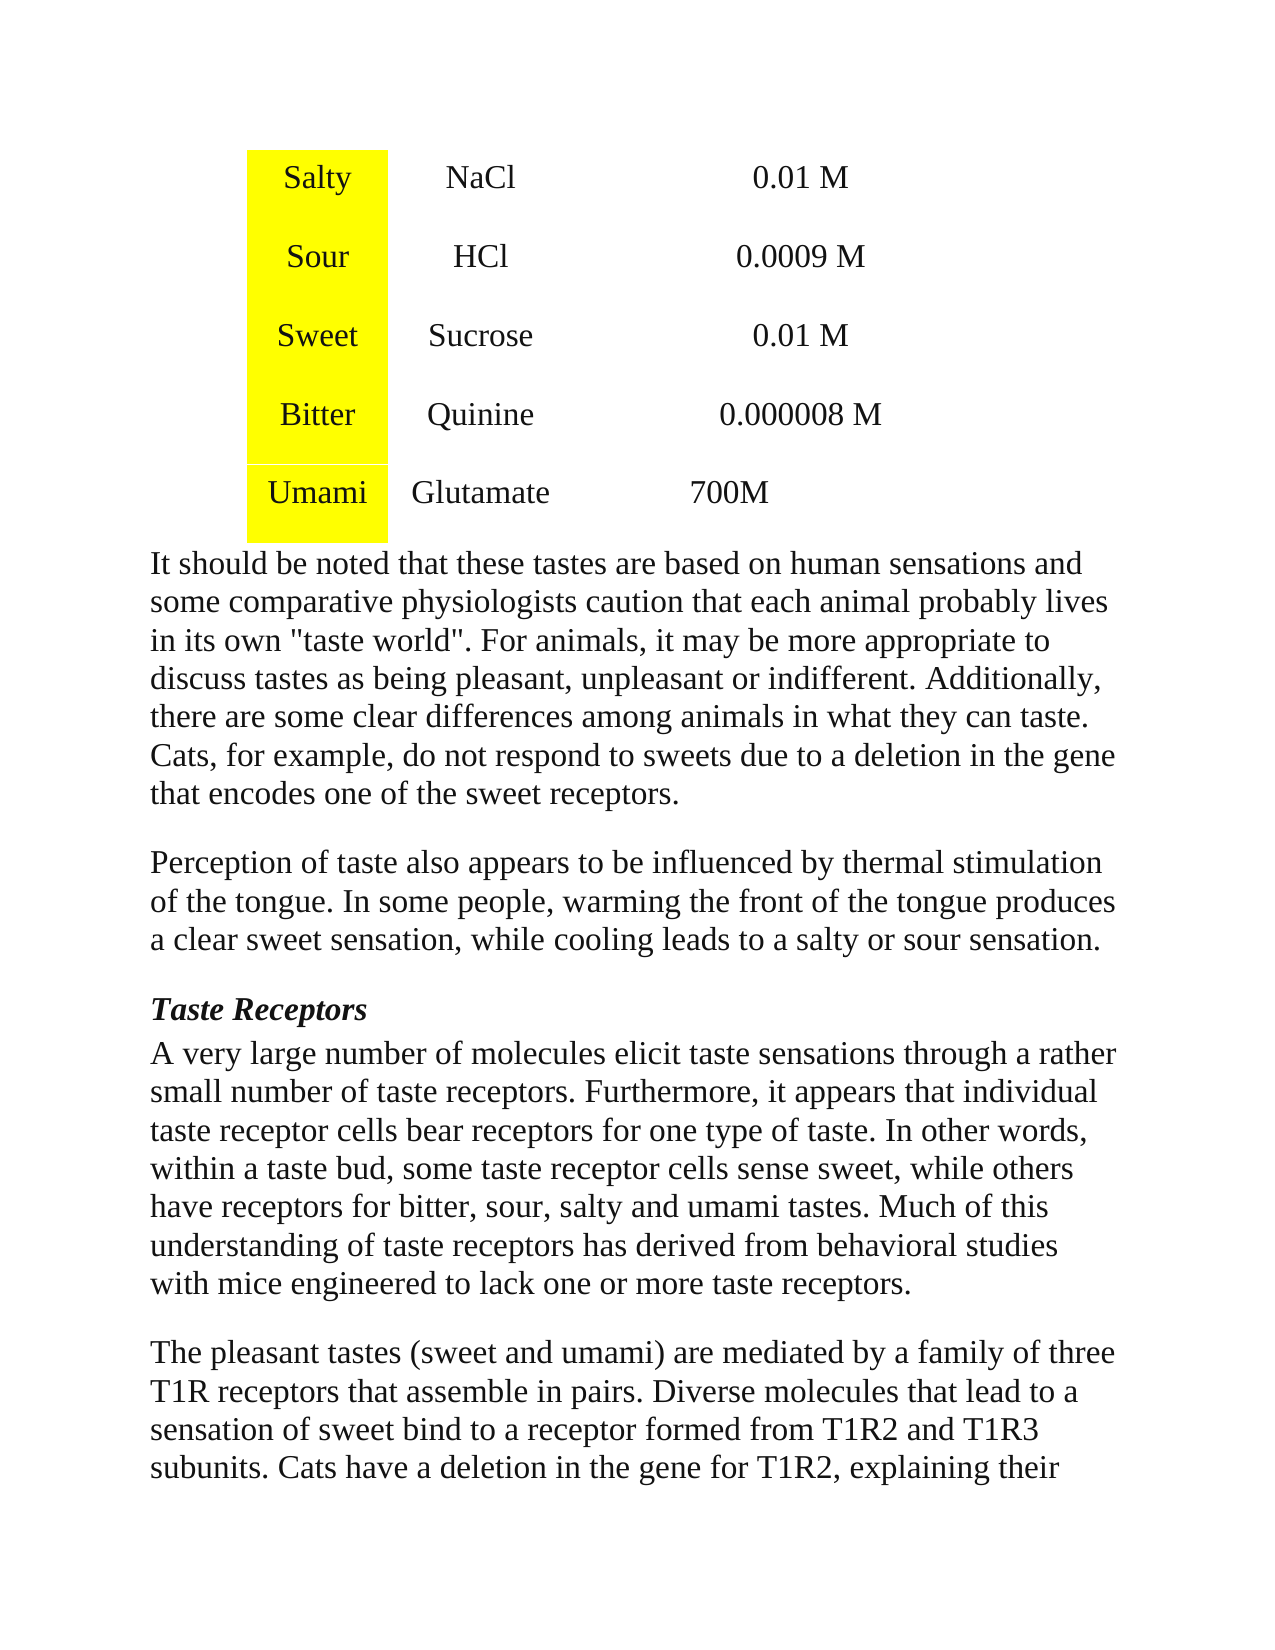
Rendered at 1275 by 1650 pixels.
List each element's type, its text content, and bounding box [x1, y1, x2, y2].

text It should be noted that these tastes are based on human sensations and some comparative physiologists caution that each animal probably lives in its own "taste world". For animals, it may be more appropriate to discuss tastes as being pleasant, unpleasant or indifferent. Additionally, there are some clear differences among animals in what they can taste. Cats, for example, do not respond to sweets due to a deletion in the gene that encodes one of the sweet receptors. [150, 543, 1125, 812]
table_cell Sucrose [388, 307, 573, 386]
table_cell Glutamate [388, 465, 573, 543]
table_cell Sweet [247, 307, 388, 386]
table_cell Quinine [388, 386, 573, 464]
table_cell Bitter [247, 386, 388, 464]
table_cell 700M [573, 465, 1028, 543]
table_cell Salty [247, 150, 388, 229]
table_cell 0.0009 M [573, 229, 1028, 307]
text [150, 1333, 1125, 1486]
text Perception of taste also appears to be influenced by thermal stimulation of the tongue. In some people, warming the front of the tongue produces a clear sweet sensation, while cooling leads to a salty or sour sensation. [150, 843, 1125, 958]
table_cell 0.01 M [573, 307, 1028, 386]
subtitle Taste Receptors [150, 989, 1125, 1027]
text A very large number of molecules elicit taste sensations through a rather small number of taste receptors. Furthermore, it appears that individual taste receptor cells bear receptors for one type of taste. In other words, within a taste bud, some taste receptor cells sense sweet, while others have receptors for bitter, sour, salty and umami tastes. Much of this understanding of taste receptors has derived from behavioral studies with mice engineered to lack one or more taste receptors. [150, 1033, 1125, 1301]
table_cell 0.000008 M [573, 386, 1028, 464]
table_cell 0.01 M [573, 150, 1028, 229]
table_cell HCl [388, 229, 573, 307]
table_cell NaCl [388, 150, 573, 229]
table_cell Umami [247, 465, 388, 543]
table_cell Sour [247, 229, 388, 307]
